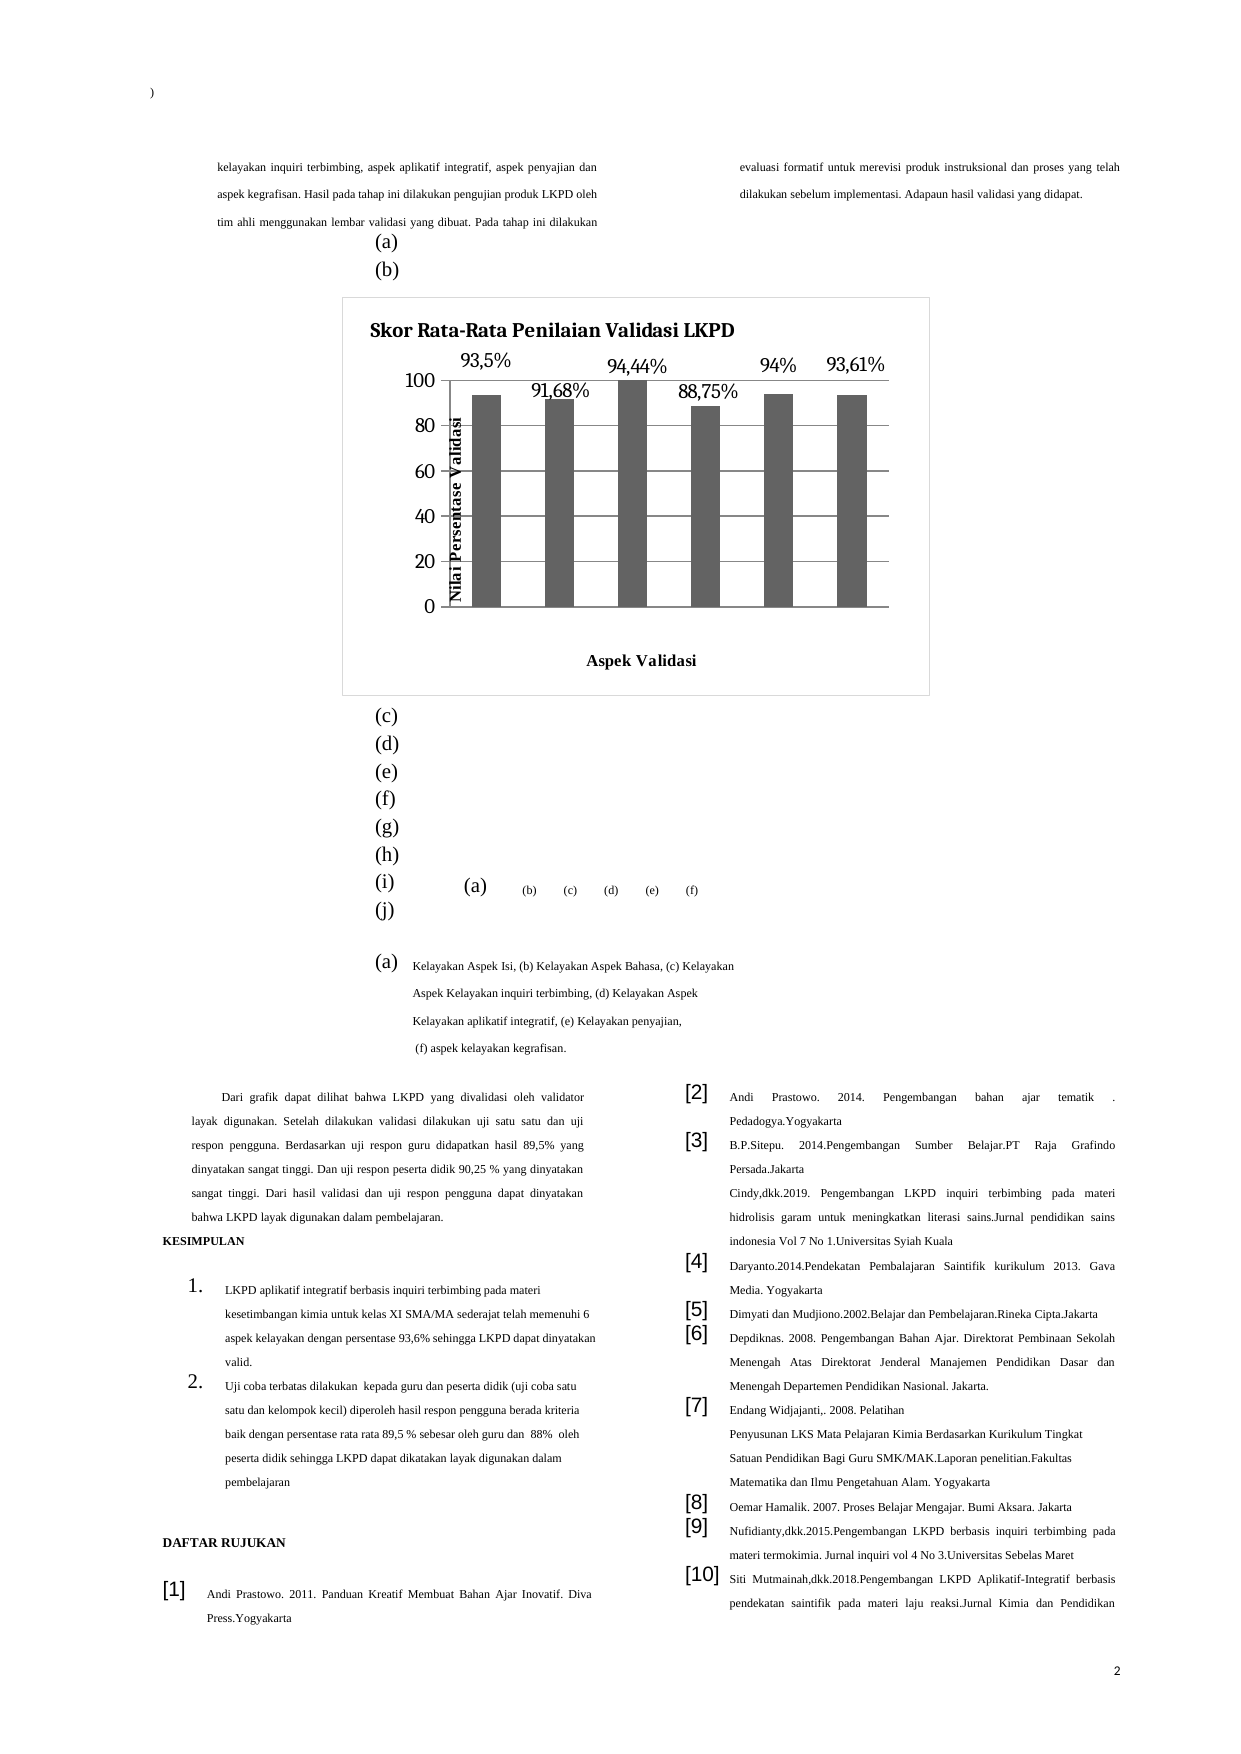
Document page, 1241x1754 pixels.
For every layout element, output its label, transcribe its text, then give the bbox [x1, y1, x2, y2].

list B.P.Sitepu. 2014.Pengembangan Sumber Belajar.PT Raja Grafindo Persada.Jakarta [685, 1128, 1116, 1176]
list Oemar Hamalik. 2007. Proses Belajar Mengajar. Bumi Aksara. Jakarta [685, 1489, 1116, 1514]
list Kelayakan aplikatif integratif, (e) Kelayakan penyajian, [412, 1004, 1120, 1028]
list (f) aspek kelayakan kegrafisan. [412, 1031, 1120, 1056]
list Endang Widjajanti,. 2008. Pelatihan [685, 1393, 1116, 1417]
list Uji coba terbatas dilakukan kepada guru dan peserta didik (uji coba satu satu dan kelompok kecil) diperoleh hasil respon pengguna berada kriteria baik dengan persentase rata rata 89,5 % sebesar oleh guru dan 88% oleh peserta didik sehingga LKPD dapat dikatakan layak digunakan dalam pembelajaran [187, 1369, 598, 1489]
list LKPD aplikatif integratif berbasis inquiri terbimbing pada materi kesetimbangan kimia untuk kelas XI SMA/MA sederajat telah memenuhi 6 aspek kelayakan dengan persentase 93,6% sehingga LKPD dapat dinyatakan valid. [187, 1273, 598, 1369]
list Andi Prastowo. 2014. Pengembangan bahan ajar tematik . Pedadogya.Yogyakarta [685, 1080, 1116, 1128]
list Nufidianty,dkk.2015.Pengembangan LKPD berbasis inquiri terbimbing pada materi termokimia. Jurnal inquiri vol 4 No 3.Universitas Sebelas Maret [685, 1514, 1116, 1562]
list Depdiknas. 2008. Pengembangan Bahan Ajar. Direktorat Pembinaan Sekolah Menengah Atas Direktorat Jenderal Manajemen Pendidikan Dasar dan Menengah Departemen Pendidikan Nasional. Jakarta. [685, 1321, 1116, 1393]
list Aspek Kelayakan inquiri terbimbing, (d) Kelayakan Aspek [412, 976, 1120, 1000]
list Andi Prastowo. 2011. Panduan Kreatif Membuat Bahan Ajar Inovatif. Diva Press.Yogyakarta [162, 1577, 593, 1625]
text DAFTAR RUJUKAN [162, 1524, 598, 1550]
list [739, 150, 1120, 202]
text Dari grafik dapat dilihat bahwa LKPD yang divalidasi oleh validator layak digunakan. Setelah dilakukan validasi dilakukan uji satu satu dan uji respon pengguna. Berdasarkan uji respon guru didapatkan hasil 89,5% yang dinyatakan sangat tinggi. Dan uji respon peserta didik 90,25 % yang dinyatakan sangat tinggi. Dari hasil validasi dan uji respon pengguna dapat dinyatakan bahwa LKPD layak digunakan dalam pembelajaran. [191, 1080, 584, 1224]
list Daryanto.2014.Pendekatan Pembalajaran Saintifik kurikulum 2013. Gava Media. Yogyakarta [685, 1248, 1116, 1297]
text KESIMPULAN [162, 1224, 598, 1248]
text Cindy,dkk.2019. Pengembangan LKPD inquiri terbimbing pada materi hidrolisis garam untuk meningkatkan literasi sains.Jurnal pendidikan sains indonesia Vol 7 No 1.Universitas Syiah Kuala [729, 1176, 1116, 1248]
text Penyusunan LKS Mata Pelajaran Kimia Berdasarkan Kurikulum Tingkat Satuan Pendidikan Bagi Guru SMK/MAK.Laporan penelitian.Fakultas Matematika dan Ilmu Pengetahuan Alam. Yogyakarta [729, 1417, 1116, 1489]
list Kelayakan Aspek Isi, (b) Kelayakan Aspek Bahasa, (c) Kelayakan [375, 949, 1120, 973]
list Dimyati dan Mudjiono.2002.Belajar dan Pembelajaran.Rineka Cipta.Jakarta [685, 1297, 1116, 1321]
